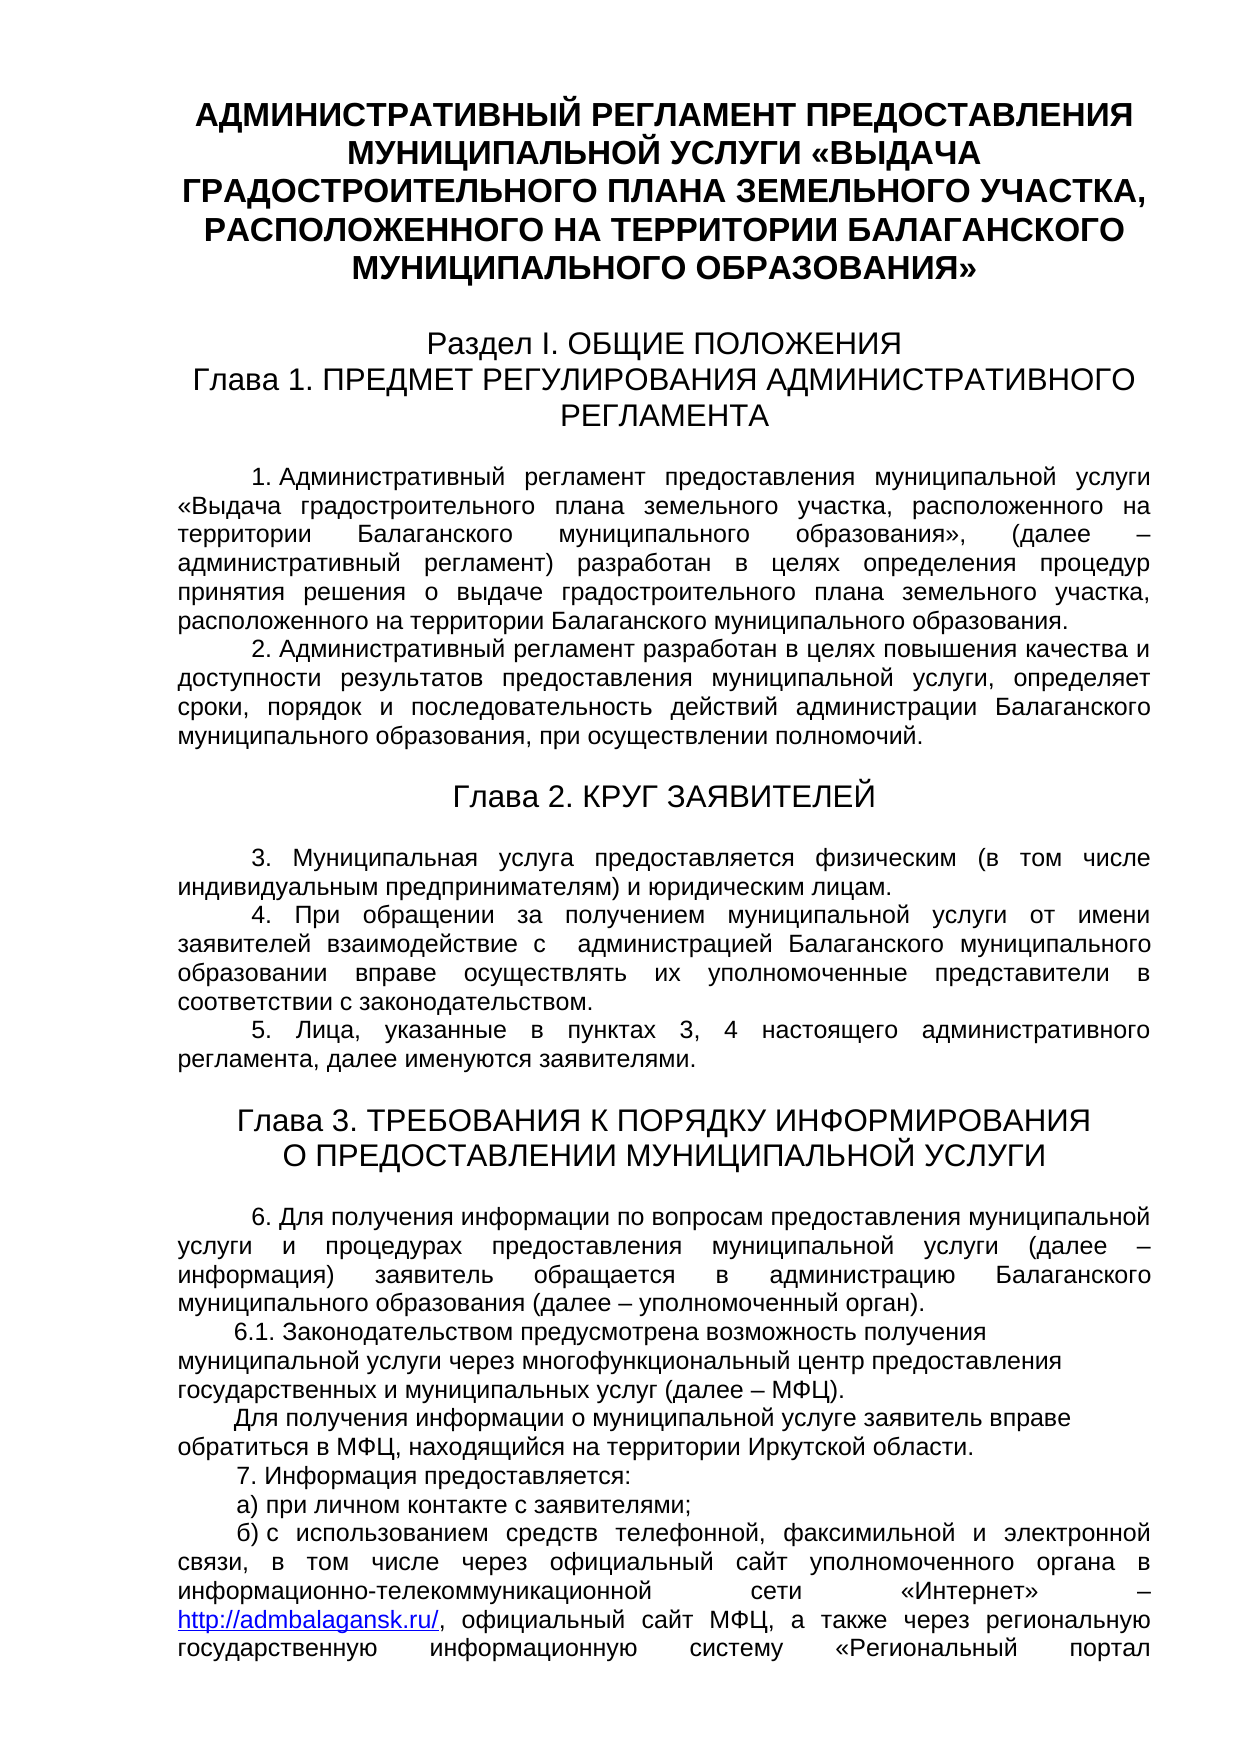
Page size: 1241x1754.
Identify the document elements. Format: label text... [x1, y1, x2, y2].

text АДМИНИСТРАТИВНЫЙ РЕГЛАМЕНТ ПРЕДОСТАВЛЕНИЯ МУНИЦИПАЛЬНОЙ УСЛУГИ «ВЫДАЧА ГРАДОСТРОИТЕЛЬНОГО ПЛАНА ЗЕМЕЛЬНОГО УЧАСТКА, РАСПОЛОЖЕННОГО НА ТЕРРИТОРИИ БАЛАГАНСКОГО МУНИЦИПАЛЬНОГО ОБРАЗОВАНИЯ» [177, 95, 1152, 287]
text Для получения информации о муниципальной услуге заявитель вправе обратиться в МФЦ, находящийся на территории Иркутской области. [177, 1403, 1152, 1461]
text 3. Муниципальная услуга предоставляется физическим (в том числе индивидуальным предпринимателям) и юридическим лицам. [177, 843, 1152, 900]
text О ПРЕДОСТАВЛЕНИИ МУНИЦИПАЛЬНОЙ УСЛУГИ [177, 1137, 1152, 1173]
text 6.1. Законодательством предусмотрена возможность получения муниципальной услуги через многофункциональный центр предоставления государственных и муниципальных услуг (далее – МФЦ). [177, 1317, 1152, 1403]
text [177, 1518, 1152, 1662]
text 7. Информация предоставляется: [177, 1461, 1152, 1490]
text 4. При обращении за получением муниципальной услуги от имени заявителей взаимодействие с администрацией Балаганского муниципального образовании вправе осуществлять их уполномоченные представители в соответствии с законодательством. [177, 900, 1152, 1015]
text 6. Для получения информации по вопросам предоставления муниципальной услуги и процедурах предоставления муниципальной услуги (далее – информация) заявитель обращается в администрацию Балаганского муниципального образования (далее – уполномоченный орган). [177, 1202, 1152, 1317]
text Глава 1. ПРЕДМЕТ РЕГУЛИРОВАНИЯ АДМИНИСТРАТИВНОГО РЕГЛАМЕНТА [177, 361, 1152, 433]
text Глава 3. ТРЕБОВАНИЯ К ПОРЯДКУ ИНФОРМИРОВАНИЯ [177, 1102, 1152, 1137]
text 2. Административный регламент разработан в целях повышения качества и доступности результатов предоставления муниципальной услуги, определяет сроки, порядок и последовательность действий администрации Балаганского муниципального образования, при осуществлении полномочий. [177, 634, 1152, 749]
text а) при личном контакте с заявителями; [177, 1490, 1152, 1518]
text Глава 2. КРУГ ЗАЯВИТЕЛЕЙ [177, 778, 1152, 814]
text Раздел I. ОБЩИЕ ПОЛОЖЕНИЯ [177, 325, 1152, 361]
text 1. Административный регламент предоставления муниципальной услуги «Выдача градостроительного плана земельного участка, расположенного на территории Балаганского муниципального образования», (далее – административный регламент) разработан в целях определения процедур принятия решения о выдаче градостроительного плана земельного участка, расположенного на территории Балаганского муниципального образования. [177, 462, 1152, 634]
text 5. Лица, указанные в пунктах 3, 4 настоящего административного регламента, далее именуются заявителями. [177, 1015, 1152, 1073]
